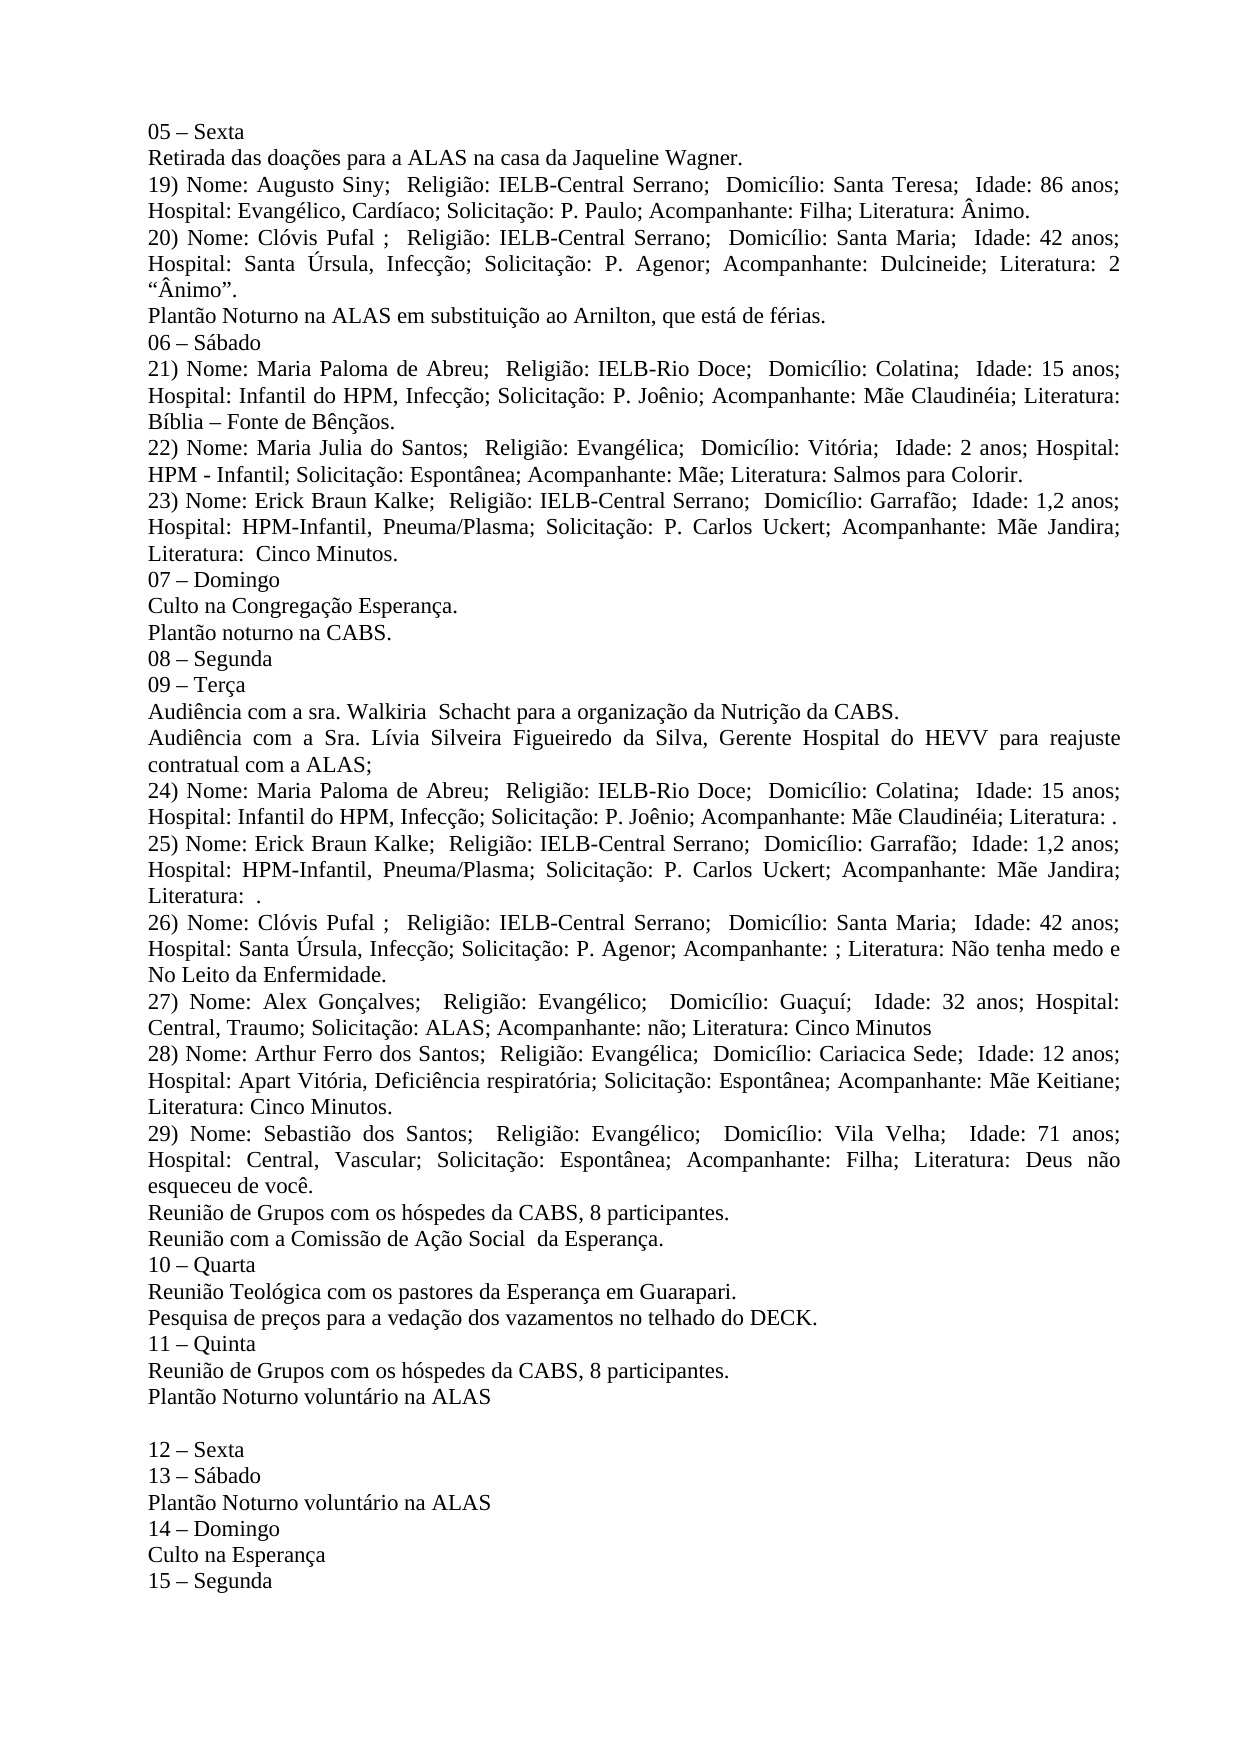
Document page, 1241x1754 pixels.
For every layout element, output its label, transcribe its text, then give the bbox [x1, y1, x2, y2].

text Plantão noturno na CABS. [148, 619, 1122, 645]
text Culto na Congregação Esperança. [148, 592, 1122, 619]
text 25) Nome: Erick Braun Kalke; Religião: IELB-Central Serrano; Domicílio: Garrafão; Idade: 1,2 anos; Hospital: HPM-Infantil, Pneuma/Plasma; Solicitação: P. Carlos Uckert; Acompanhante: Mãe Jandira; Literatura: . [148, 830, 1122, 909]
text 15 – Segunda [148, 1568, 1122, 1594]
text 13 – Sábado [148, 1462, 1122, 1488]
text 14 – Domingo [148, 1515, 1122, 1541]
text Reunião de Grupos com os hóspedes da CABS, 8 participantes. [148, 1357, 1122, 1383]
text 20) Nome: Clóvis Pufal ; Religião: IELB-Central Serrano; Domicílio: Santa Maria; Idade: 42 anos; Hospital: Santa Úrsula, Infecção; Solicitação: P. Agenor; Acompanhante: Dulcineide; Literatura: 2 “Ânimo”. [148, 223, 1122, 303]
text 21) Nome: Maria Paloma de Abreu; Religião: IELB-Rio Doce; Domicílio: Colatina; Idade: 15 anos; Hospital: Infantil do HPM, Infecção; Solicitação: P. Joênio; Acompanhante: Mãe Claudinéia; Literatura: Bíblia – Fonte de Bênçãos. [148, 355, 1122, 434]
text 05 – Sexta [148, 118, 1122, 144]
text 28) Nome: Arthur Ferro dos Santos; Religião: Evangélica; Domicílio: Cariacica Sede; Idade: 12 anos; Hospital: Apart Vitória, Deficiência respiratória; Solicitação: Espontânea; Acompanhante: Mãe Keitiane; Literatura: Cinco Minutos. [148, 1041, 1122, 1119]
text 07 – Domingo [148, 566, 1122, 592]
text 23) Nome: Erick Braun Kalke; Religião: IELB-Central Serrano; Domicílio: Garrafão; Idade: 1,2 anos; Hospital: HPM-Infantil, Pneuma/Plasma; Solicitação: P. Carlos Uckert; Acompanhante: Mãe Jandira; Literatura: Cinco Minutos. [148, 487, 1122, 566]
text Retirada das doações para a ALAS na casa da Jaqueline Wagner. [148, 144, 1122, 171]
text 29) Nome: Sebastião dos Santos; Religião: Evangélico; Domicílio: Vila Velha; Idade: 71 anos; Hospital: Central, Vascular; Solicitação: Espontânea; Acompanhante: Filha; Literatura: Deus não esqueceu de você. [148, 1119, 1122, 1199]
text 26) Nome: Clóvis Pufal ; Religião: IELB-Central Serrano; Domicílio: Santa Maria; Idade: 42 anos; Hospital: Santa Úrsula, Infecção; Solicitação: P. Agenor; Acompanhante: ; Literatura: Não tenha medo e No Leito da Enfermidade. [148, 909, 1122, 988]
text Culto na Esperança [148, 1541, 1122, 1568]
text Plantão Noturno na ALAS em substituição ao Arnilton, que está de férias. [148, 303, 1122, 329]
text 27) Nome: Alex Gonçalves; Religião: Evangélico; Domicílio: Guaçuí; Idade: 32 anos; Hospital: Central, Traumo; Solicitação: ALAS; Acompanhante: não; Literatura: Cinco Minutos [148, 988, 1122, 1041]
text 12 – Sexta [148, 1436, 1122, 1462]
text 10 – Quarta [148, 1251, 1122, 1278]
text Reunião com a Comissão de Ação Social da Esperança. [148, 1225, 1122, 1251]
text 09 – Terça [148, 672, 1122, 698]
text Pesquisa de preços para a vedação dos vazamentos no telhado do DECK. [148, 1304, 1122, 1330]
text Plantão Noturno voluntário na ALAS [148, 1383, 1122, 1409]
text 06 – Sábado [148, 329, 1122, 355]
text 11 – Quinta [148, 1330, 1122, 1357]
text Audiência com a sra. Walkiria Schacht para a organização da Nutrição da CABS. [148, 698, 1122, 724]
text Plantão Noturno voluntário na ALAS [148, 1488, 1122, 1515]
text 08 – Segunda [148, 645, 1122, 672]
text 22) Nome: Maria Julia do Santos; Religião: Evangélica; Domicílio: Vitória; Idade: 2 anos; Hospital: HPM - Infantil; Solicitação: Espontânea; Acompanhante: Mãe; Literatura: Salmos para Colorir. [148, 434, 1122, 487]
text Reunião Teológica com os pastores da Esperança em Guarapari. [148, 1278, 1122, 1304]
text Reunião de Grupos com os hóspedes da CABS, 8 participantes. [148, 1199, 1122, 1225]
text Audiência com a Sra. Lívia Silveira Figueiredo da Silva, Gerente Hospital do HEVV para reajuste contratual com a ALAS; [148, 724, 1122, 777]
text 24) Nome: Maria Paloma de Abreu; Religião: IELB-Rio Doce; Domicílio: Colatina; Idade: 15 anos; Hospital: Infantil do HPM, Infecção; Solicitação: P. Joênio; Acompanhante: Mãe Claudinéia; Literatura: . [148, 777, 1122, 830]
text 19) Nome: Augusto Siny; Religião: IELB-Central Serrano; Domicílio: Santa Teresa; Idade: 86 anos; Hospital: Evangélico, Cardíaco; Solicitação: P. Paulo; Acompanhante: Filha; Literatura: Ânimo. [148, 171, 1122, 223]
